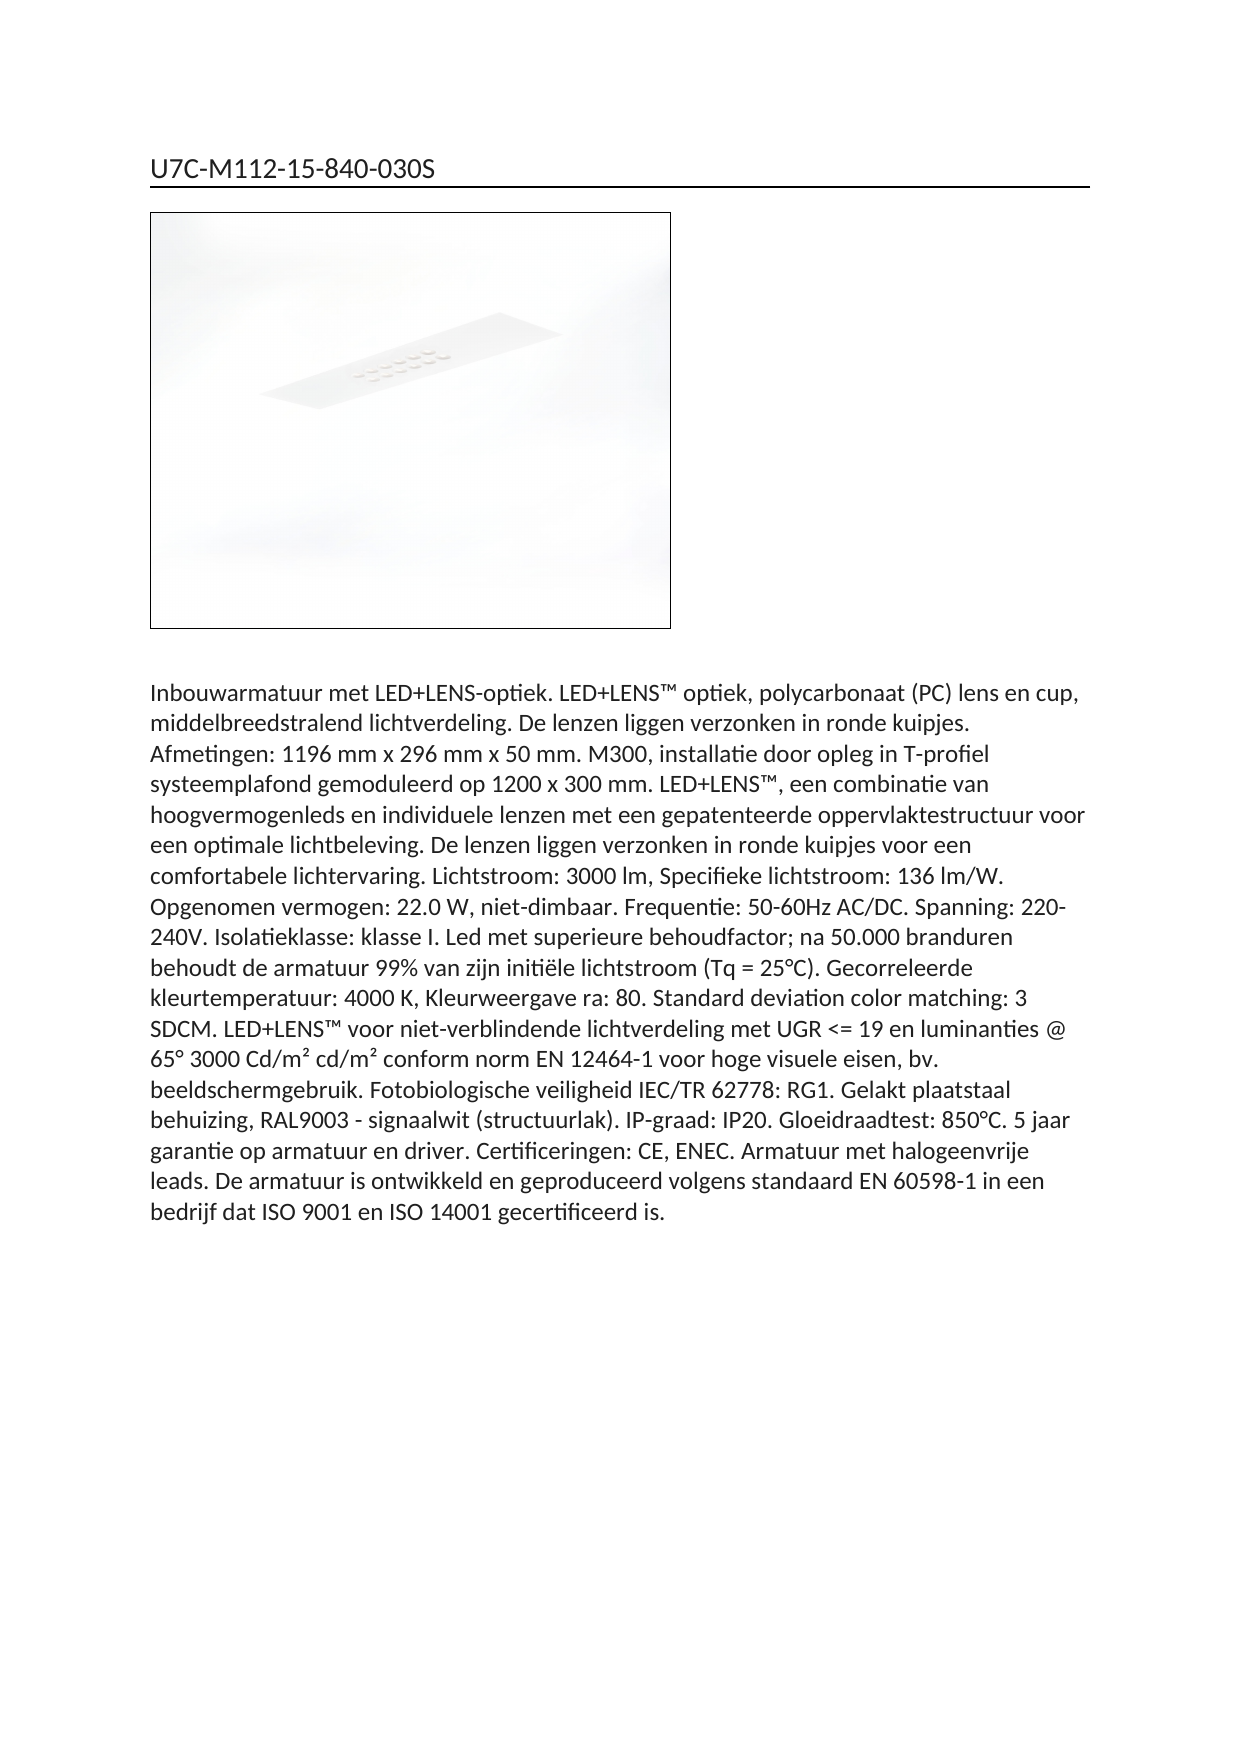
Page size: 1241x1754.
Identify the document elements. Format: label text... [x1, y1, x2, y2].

picture [151, 213, 670, 628]
text U7C-M112-15-840-030S [150, 150, 1090, 186]
text Inbouwarmatuur met LED+LENS-optiek. LED+LENS™ optiek, polycarbonaat (PC) lens en cup, middelbreedstralend lichtverdeling. De lenzen liggen verzonken in ronde kuipjes. Afmetingen: 1196 mm x 296 mm x 50 mm. M300, installatie door opleg in T-profiel systeemplafond gemoduleerd op 1200 x 300 mm. LED+LENS™, een combinatie van hoogvermogenleds en individuele lenzen met een gepatenteerde oppervlaktestructuur voor een optimale lichtbeleving. De lenzen liggen verzonken in ronde kuipjes voor een comfortabele lichtervaring. Lichtstroom: 3000 lm, Specifieke lichtstroom: 136 lm/W. Opgenomen vermogen: 22.0 W, niet-dimbaar. Frequentie: 50-60Hz AC/DC. Spanning: 220-240V. Isolatieklasse: klasse I. Led met superieure behoudfactor; na 50.000 branduren behoudt de armatuur 99% van zijn initiële lichtstroom (Tq = 25°C). Gecorreleerde kleurtemperatuur: 4000 K, Kleurweergave ra: 80. Standard deviation color matching: 3 SDCM. LED+LENS™ voor niet-verblindende lichtverdeling met UGR <= 19 en luminanties @ 65° 3000 Cd/m² cd/m² conform norm EN 12464-1 voor hoge visuele eisen, bv. beeldschermgebruik. Fotobiologische veiligheid IEC/TR 62778: RG1. Gelakt plaatstaal behuizing, RAL9003 - signaalwit (structuurlak). IP-graad: IP20. Gloeidraadtest: 850°C. 5 jaar garantie op armatuur en driver. Certificeringen: CE, ENEC. Armatuur met halogeenvrije leads. De armatuur is ontwikkeld en geproduceerd volgens standaard EN 60598-1 in een bedrijf dat ISO 9001 en ISO 14001 gecertificeerd is. [150, 677, 1090, 1226]
